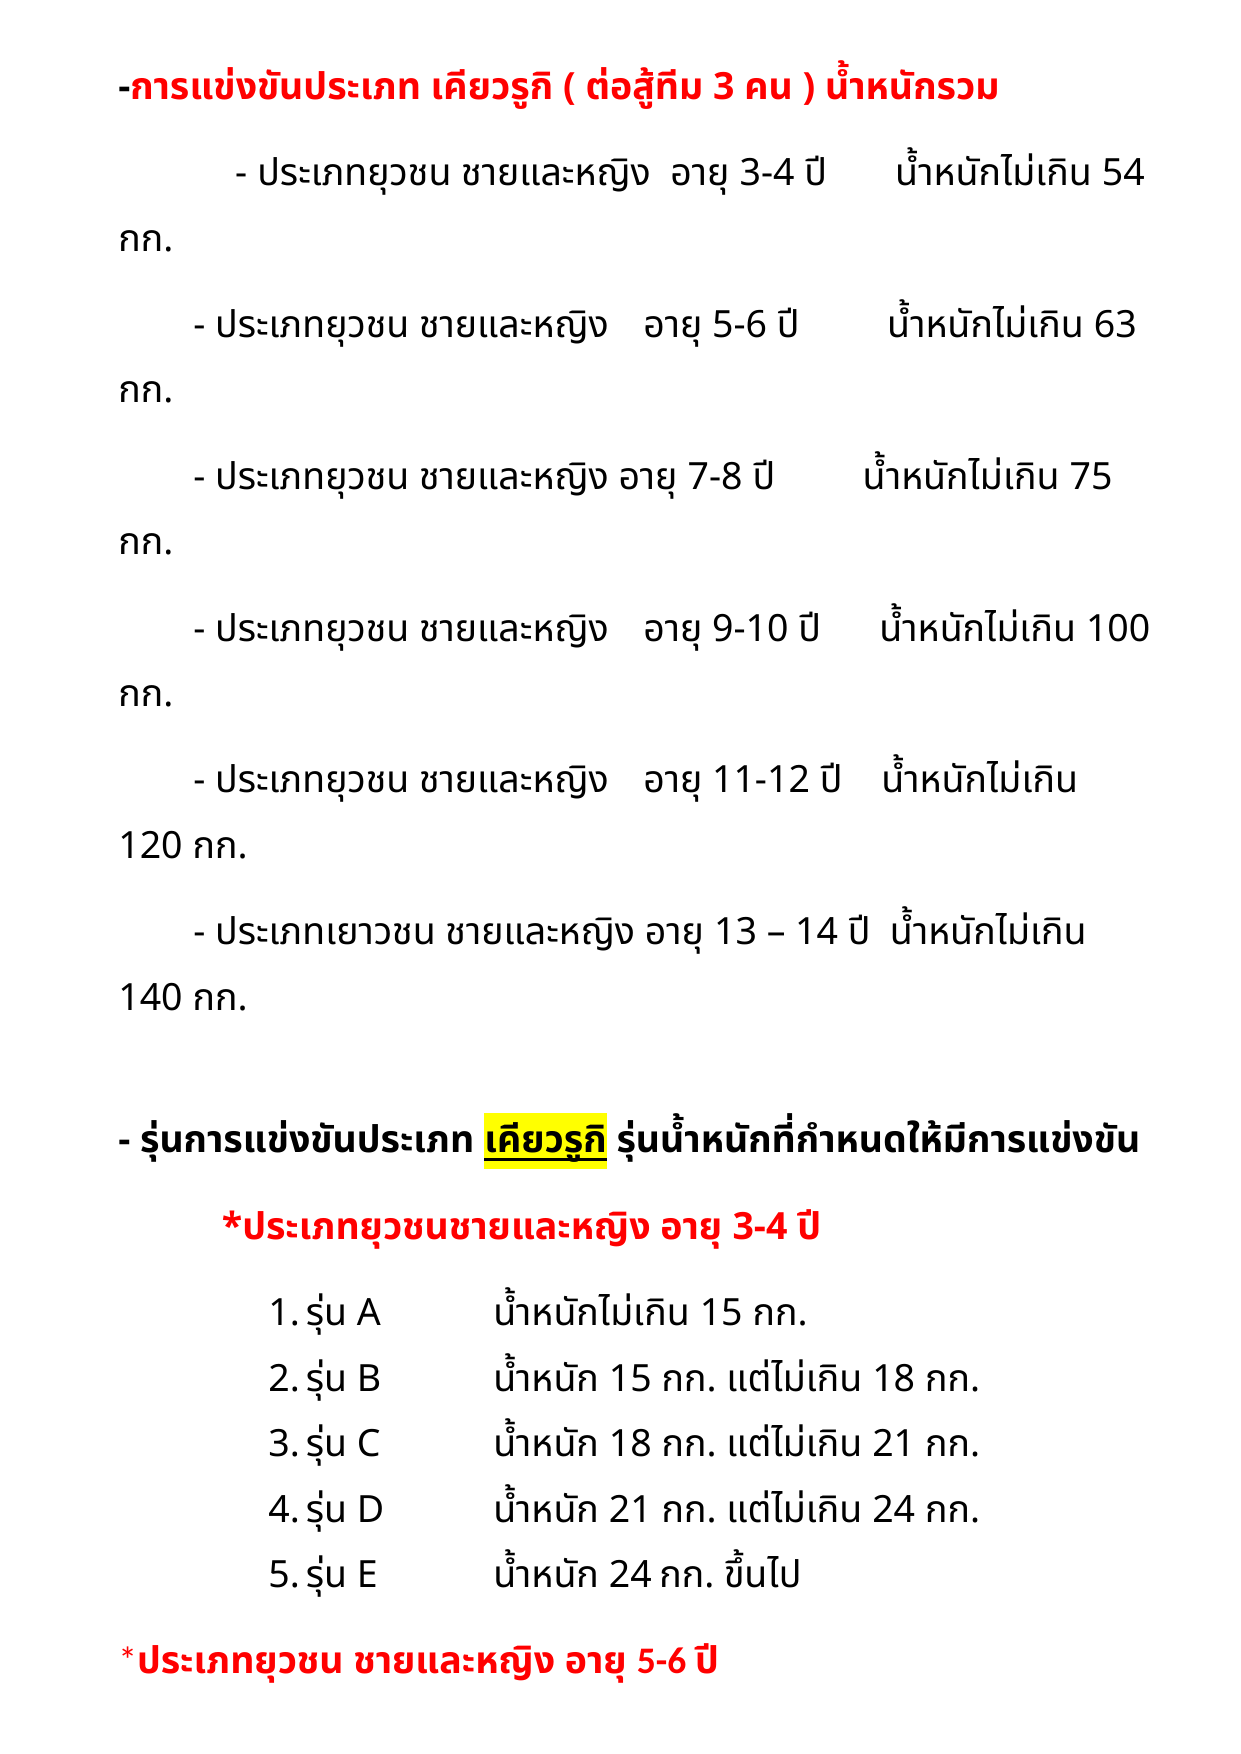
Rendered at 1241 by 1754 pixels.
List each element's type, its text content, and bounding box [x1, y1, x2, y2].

list รุ่น B น้ำหนัก 15 กก. แต่ไม่เกิน 18 กก. [268, 1351, 1152, 1408]
text - ประเภทยุวชน ชายและหญิง อายุ 5-6 ปี น้ำหนักไม่เกิน 63 กก. [118, 297, 1152, 420]
list รุ่น D น้ำหนัก 21 กก. แต่ไม่เกิน 24 กก. [268, 1482, 1152, 1539]
text - ประเภทยุวชน ชายและหญิง อายุ 7-8 ปี น้ำหนักไม่เกิน 75 กก. [118, 449, 1152, 571]
text - ประเภทยุวชน ชายและหญิง อายุ 3-4 ปี น้ำหนักไม่เกิน 54 กก. [118, 146, 1152, 268]
text -การแข่งขันประเภท เคียวรูกิ ( ต่อสู้ทีม 3 คน ) น้ำหนักรวม [118, 59, 1152, 116]
list รุ่น A น้ำหนักไม่เกิน 15 กก. [268, 1285, 1152, 1342]
text *ประเภทยุวชนชายและหญิง อายุ 3-4 ปี [222, 1199, 1152, 1256]
text - ประเภทยุวชน ชายและหญิง อายุ 11-12 ปี น้ำหนักไม่เกิน 120 กก. [118, 753, 1152, 875]
text - ประเภทเยาวชน ชายและหญิง อายุ 13 – 14 ปี น้ำหนักไม่เกิน 140 กก. [118, 904, 1152, 1027]
list รุ่น E น้ำหนัก 24กก. ขึ้นไป [268, 1547, 1152, 1604]
text - รุ่นการแข่งขันประเภท เคียวรูกิ รุ่นน้ำหนักที่กำหนดให้มีการแข่งขัน [607, 1113, 1152, 1169]
text - ประเภทยุวชน ชายและหญิง อายุ 9-10 ปี น้ำหนักไม่เกิน 100 กก. [118, 601, 1152, 723]
text - รุ่นการแข่งขันประเภท เคียวรูกิ รุ่นน้ำหนักที่กำหนดให้มีการแข่งขัน [118, 1113, 484, 1169]
list รุ่น C น้ำหนัก 18 กก. แต่ไม่เกิน 21 กก. [268, 1416, 1152, 1473]
text *ประเภทยุวชน ชายและหญิง อายุ 5-6 ปี [118, 1634, 1152, 1690]
